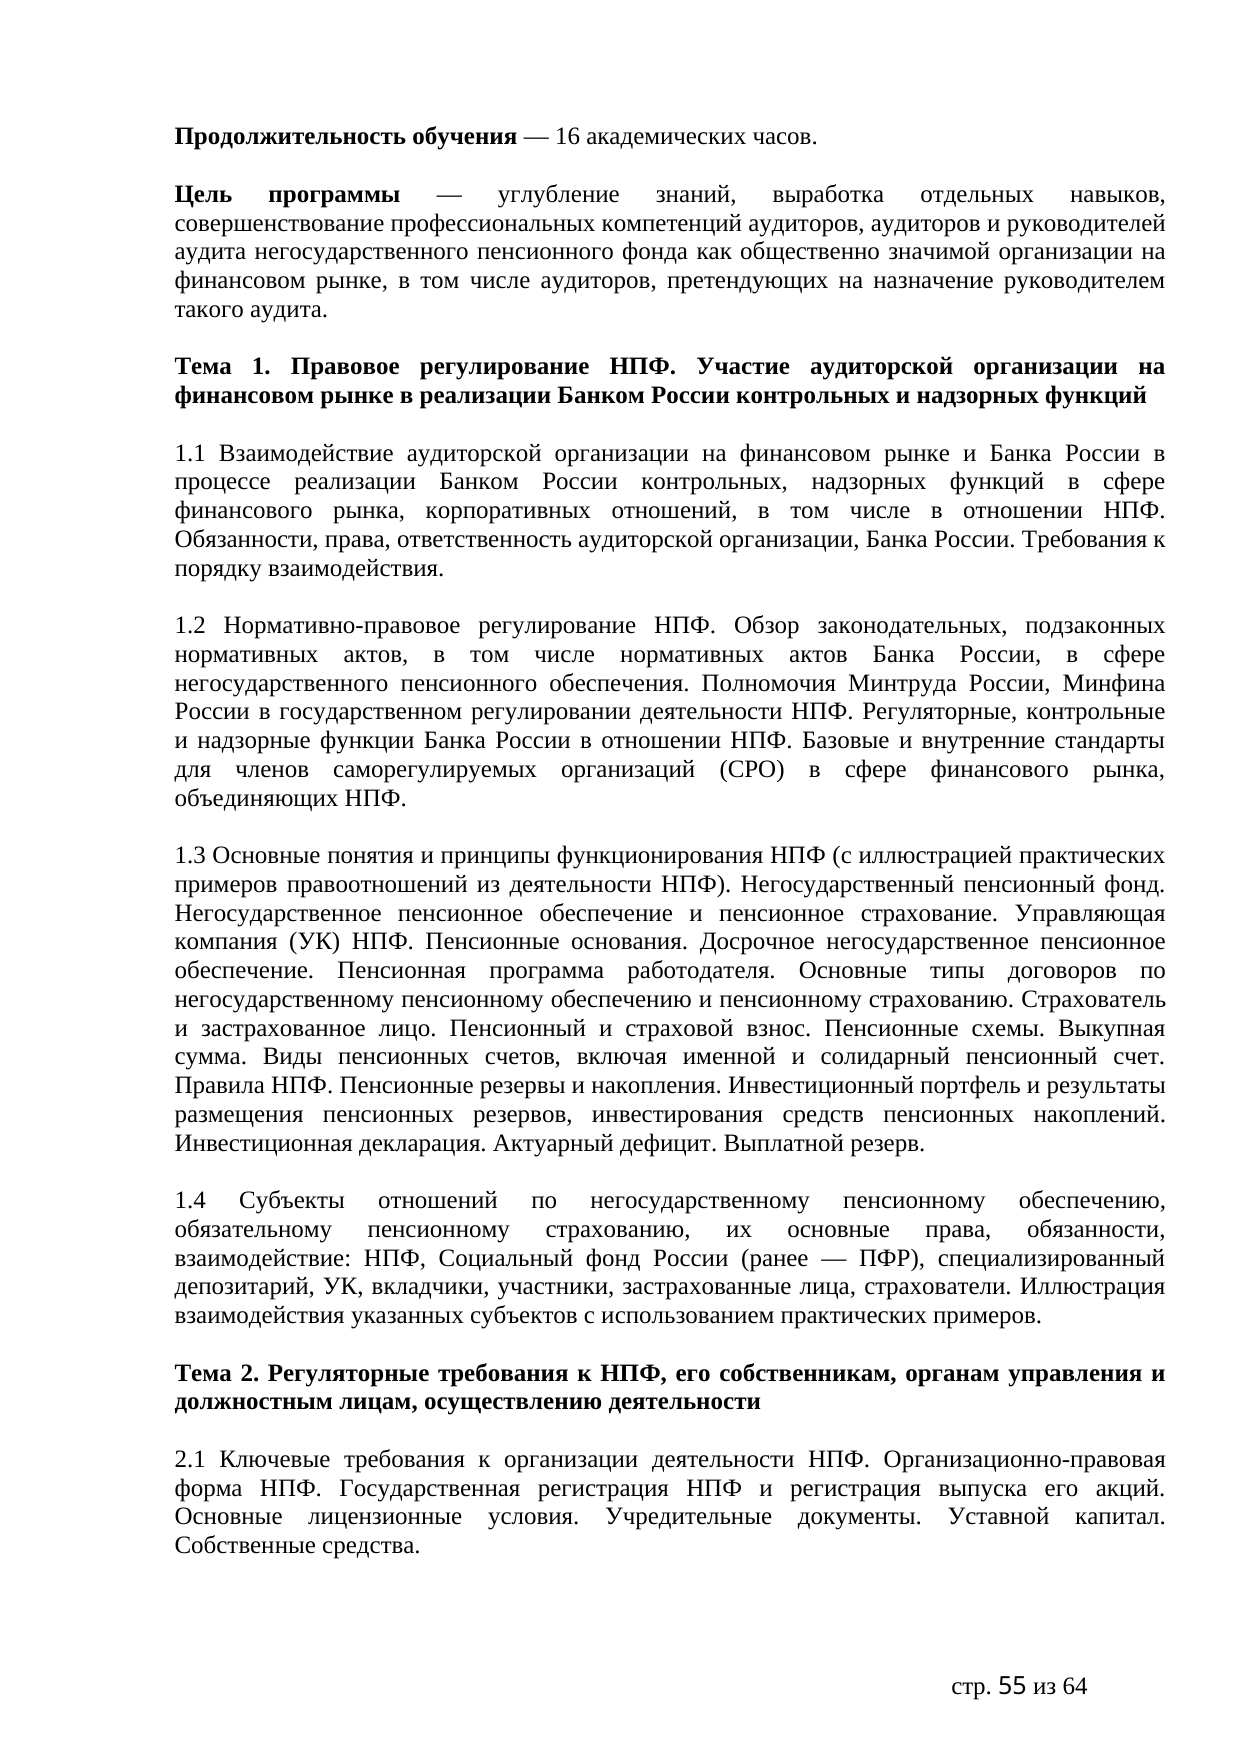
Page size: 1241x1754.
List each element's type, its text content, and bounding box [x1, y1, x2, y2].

text Тема 1. Правовое регулирование НПФ. Участие аудиторской организации на финансовом рынке в реализации Банком России контрольных и надзорных функций [174, 351, 1166, 409]
text Продолжительность обучения — 16 академических часов. [174, 121, 1166, 150]
text Цель программы — углубление знаний, выработка отдельных навыков, совершенствование профессиональных компетенций аудиторов, аудиторов и руководителей аудита негосударственного пенсионного фонда как общественно значимой организации на финансовом рынке, в том числе аудиторов, претендующих на назначение руководителем такого аудита. [174, 179, 1166, 323]
text 1.4 Субъекты отношений по негосударственному пенсионному обеспечению, обязательному пенсионному страхованию, их основные права, обязанности, взаимодействие: НПФ, Социальный фонд России (ранее — ПФР), специализированный депозитарий, УК, вкладчики, участники, застрахованные лица, страхователи. Иллюстрация взаимодействия указанных субъектов с использованием практических примеров. [174, 1185, 1166, 1329]
text 2.1 Ключевые требования к организации деятельности НПФ. Организационно-правовая форма НПФ. Государственная регистрация НПФ и регистрация выпуска его акций. Основные лицензионные условия. Учредительные документы. Уставной капитал. Собственные средства. [174, 1444, 1166, 1559]
text 1.2 Нормативно-правовое регулирование НПФ. Обзор законодательных, подзаконных нормативных актов, в том числе нормативных актов Банка России, в сфере негосударственного пенсионного обеспечения. Полномочия Минтруда России, Минфина России в государственном регулировании деятельности НПФ. Регуляторные, контрольные и надзорные функции Банка России в отношении НПФ. Базовые и внутренние стандарты для членов саморегулируемых организаций (СРО) в сфере финансового рынка, объединяющих НПФ. [174, 610, 1166, 811]
text 1.3 Основные понятия и принципы функционирования НПФ (с иллюстрацией практических примеров правоотношений из деятельности НПФ). Негосударственный пенсионный фонд. Негосударственное пенсионное обеспечение и пенсионное страхование. Управляющая компания (УК) НПФ. Пенсионные основания. Досрочное негосударственное пенсионное обеспечение. Пенсионная программа работодателя. Основные типы договоров по негосударственному пенсионному обеспечению и пенсионному страхованию. Страхователь и застрахованное лицо. Пенсионный и страховой взнос. Пенсионные схемы. Выкупная сумма. Виды пенсионных счетов, включая именной и солидарный пенсионный счет. Правила НПФ. Пенсионные резервы и накопления. Инвестиционный портфель и результаты размещения пенсионных резервов, инвестирования средств пенсионных накоплений. Инвестиционная декларация. Актуарный дефицит. Выплатной резерв. [174, 840, 1166, 1156]
text Тема 2. Регуляторные требования к НПФ, его собственникам, органам управления и должностным лицам, осуществлению деятельности [174, 1358, 1166, 1415]
text 1.1 Взаимодействие аудиторской организации на финансовом рынке и Банка России в процессе реализации Банком России контрольных, надзорных функций в сфере финансового рынка, корпоративных отношений, в том числе в отношении НПФ. Обязанности, права, ответственность аудиторской организации, Банка России. Требования к порядку взаимодействия. [174, 438, 1166, 581]
